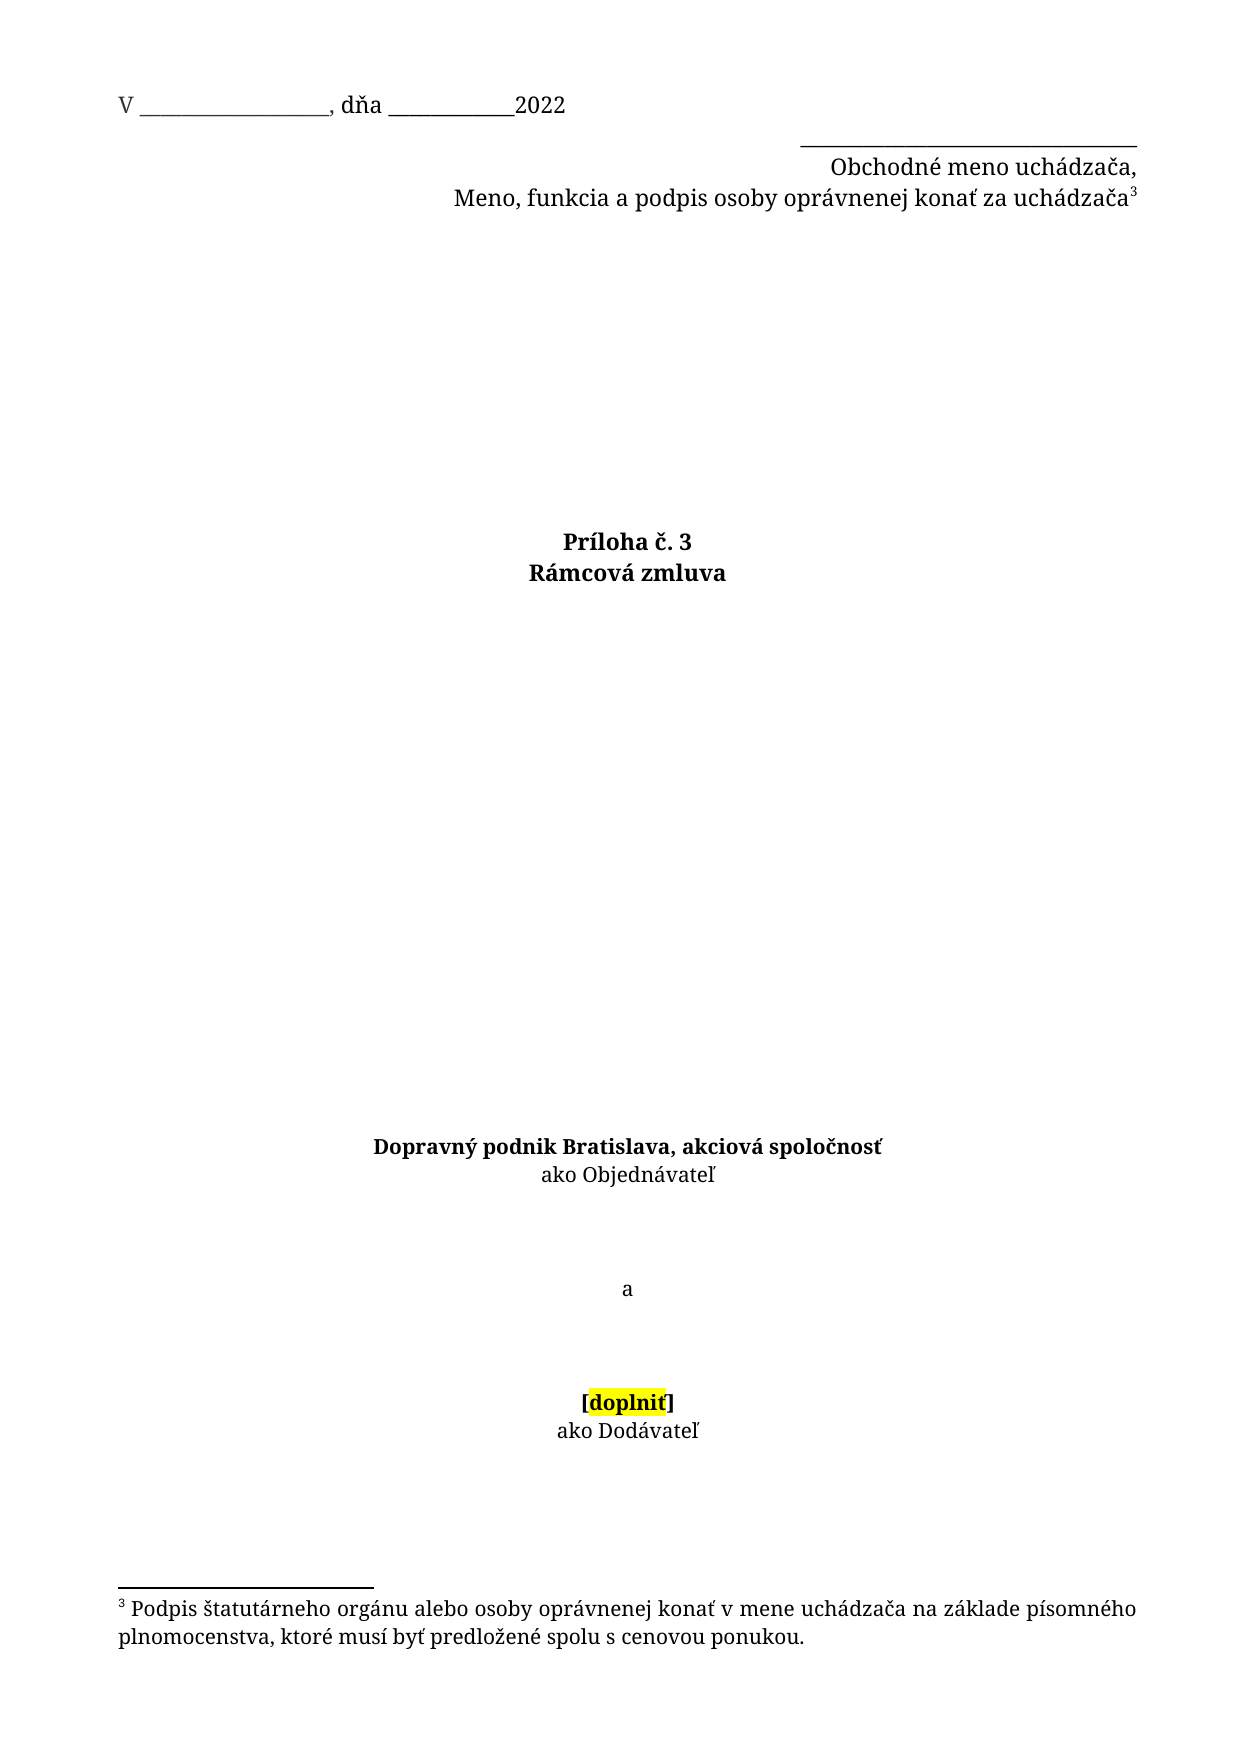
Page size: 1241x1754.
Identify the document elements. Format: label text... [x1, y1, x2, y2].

text ako Objednávateľ [118, 1160, 1137, 1189]
text Rámcová zmluva [118, 557, 1137, 589]
text Meno, funkcia a podpis osoby oprávnenej konať za uchádzača [118, 182, 1137, 214]
text Dopravný podnik Bratislava, akciová spoločnosť [118, 1132, 1137, 1160]
text Obchodné meno uchádzača, [118, 151, 1137, 182]
text V __________________, dňa ____________2022 [118, 89, 1137, 120]
text Príloha č. 3 [118, 526, 1137, 557]
text [doplniť] [666, 1388, 1137, 1416]
text a [118, 1274, 1137, 1302]
text [doplniť] [118, 1388, 589, 1416]
text ako Dodávateľ [118, 1416, 1137, 1444]
text ________________________________ [118, 120, 1137, 151]
